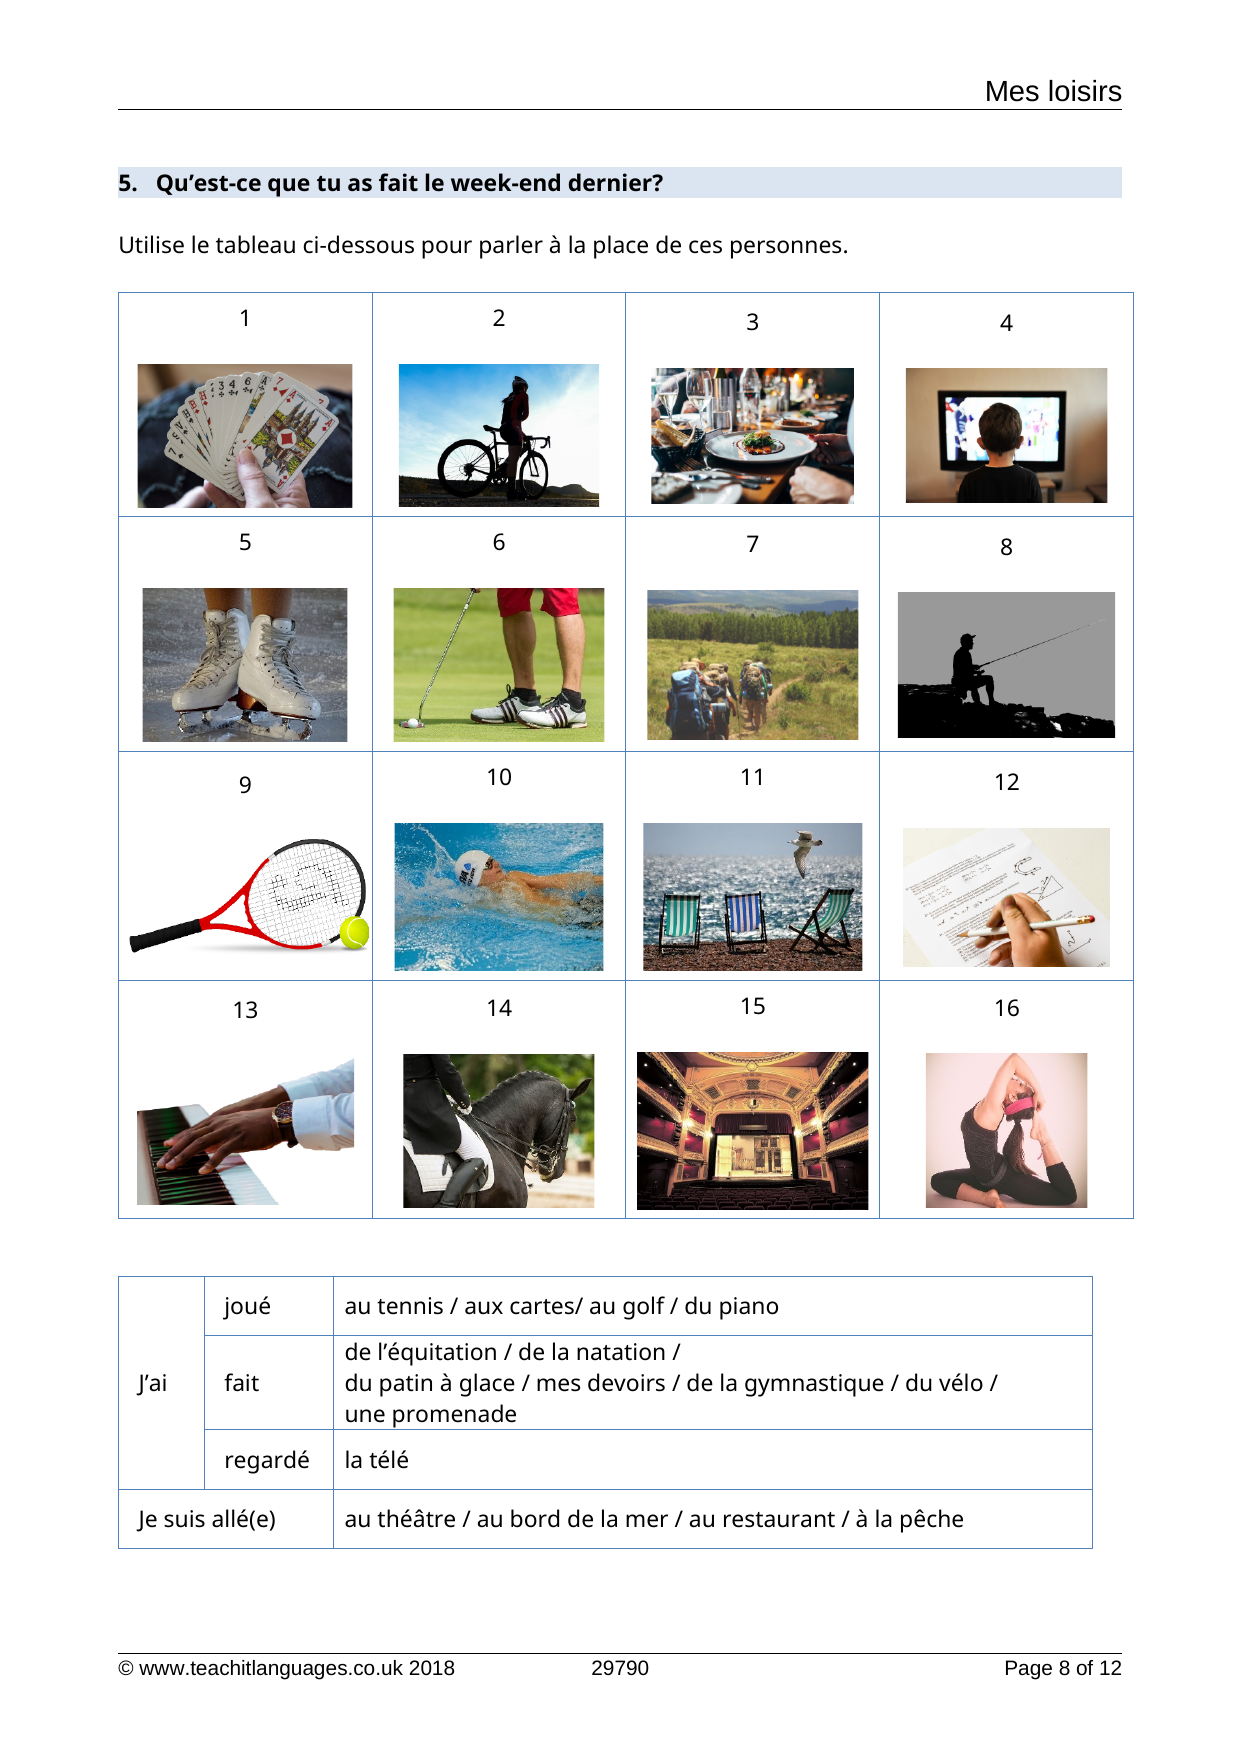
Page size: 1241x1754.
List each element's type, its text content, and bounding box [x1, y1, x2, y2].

table_cell 11 [626, 752, 879, 980]
table_header au tennis / aux cartes/ au golf / du piano [334, 1277, 1092, 1334]
picture [897, 592, 1116, 738]
table_header 4 [880, 293, 1133, 516]
picture [137, 364, 353, 508]
table_cell Je suis allé(e) [119, 1490, 333, 1547]
picture [925, 1053, 1088, 1208]
table_cell 8 [880, 517, 1133, 751]
table_cell de l’équitation / de la natation / du patin à glace / mes devoirs / de la gymnastique / du vélo / une promenade [334, 1336, 1092, 1429]
picture [651, 368, 854, 504]
table_cell 5 [119, 517, 372, 751]
table_header J’ai [119, 1277, 204, 1488]
picture [403, 1054, 595, 1208]
list Qu’est-ce que tu as fait le week-end dernier? [118, 167, 1122, 198]
picture [142, 588, 348, 742]
table_cell regardé [205, 1430, 333, 1488]
table_header 3 [626, 293, 879, 516]
table_cell 15 [626, 981, 879, 1218]
table_cell la télé [334, 1430, 1092, 1488]
table_cell 16 [880, 981, 1133, 1218]
table_header 1 [119, 293, 372, 516]
table_header 2 [373, 293, 625, 516]
picture [643, 823, 863, 971]
picture [407, 845, 423, 853]
picture [394, 823, 604, 971]
picture [905, 368, 1108, 503]
picture [637, 1052, 869, 1210]
table_cell 14 [373, 981, 625, 1218]
table_cell 10 [373, 752, 625, 980]
picture [398, 364, 600, 507]
table_cell 7 [626, 517, 879, 751]
table_cell 12 [880, 752, 1133, 980]
table_cell 9 [119, 752, 372, 980]
picture [137, 1057, 355, 1205]
table_cell au théâtre / au bord de la mer / au restaurant / à la pêche [334, 1490, 1092, 1547]
table_cell 13 [119, 981, 372, 1218]
picture [393, 588, 605, 742]
picture [129, 831, 369, 963]
table_cell 6 [373, 517, 625, 751]
picture [647, 590, 859, 740]
table_header joué [205, 1277, 333, 1334]
text Utilise le tableau ci-dessous pour parler à la place de ces personnes. [118, 229, 1122, 260]
table_cell fait [205, 1336, 333, 1429]
picture [903, 828, 1110, 967]
